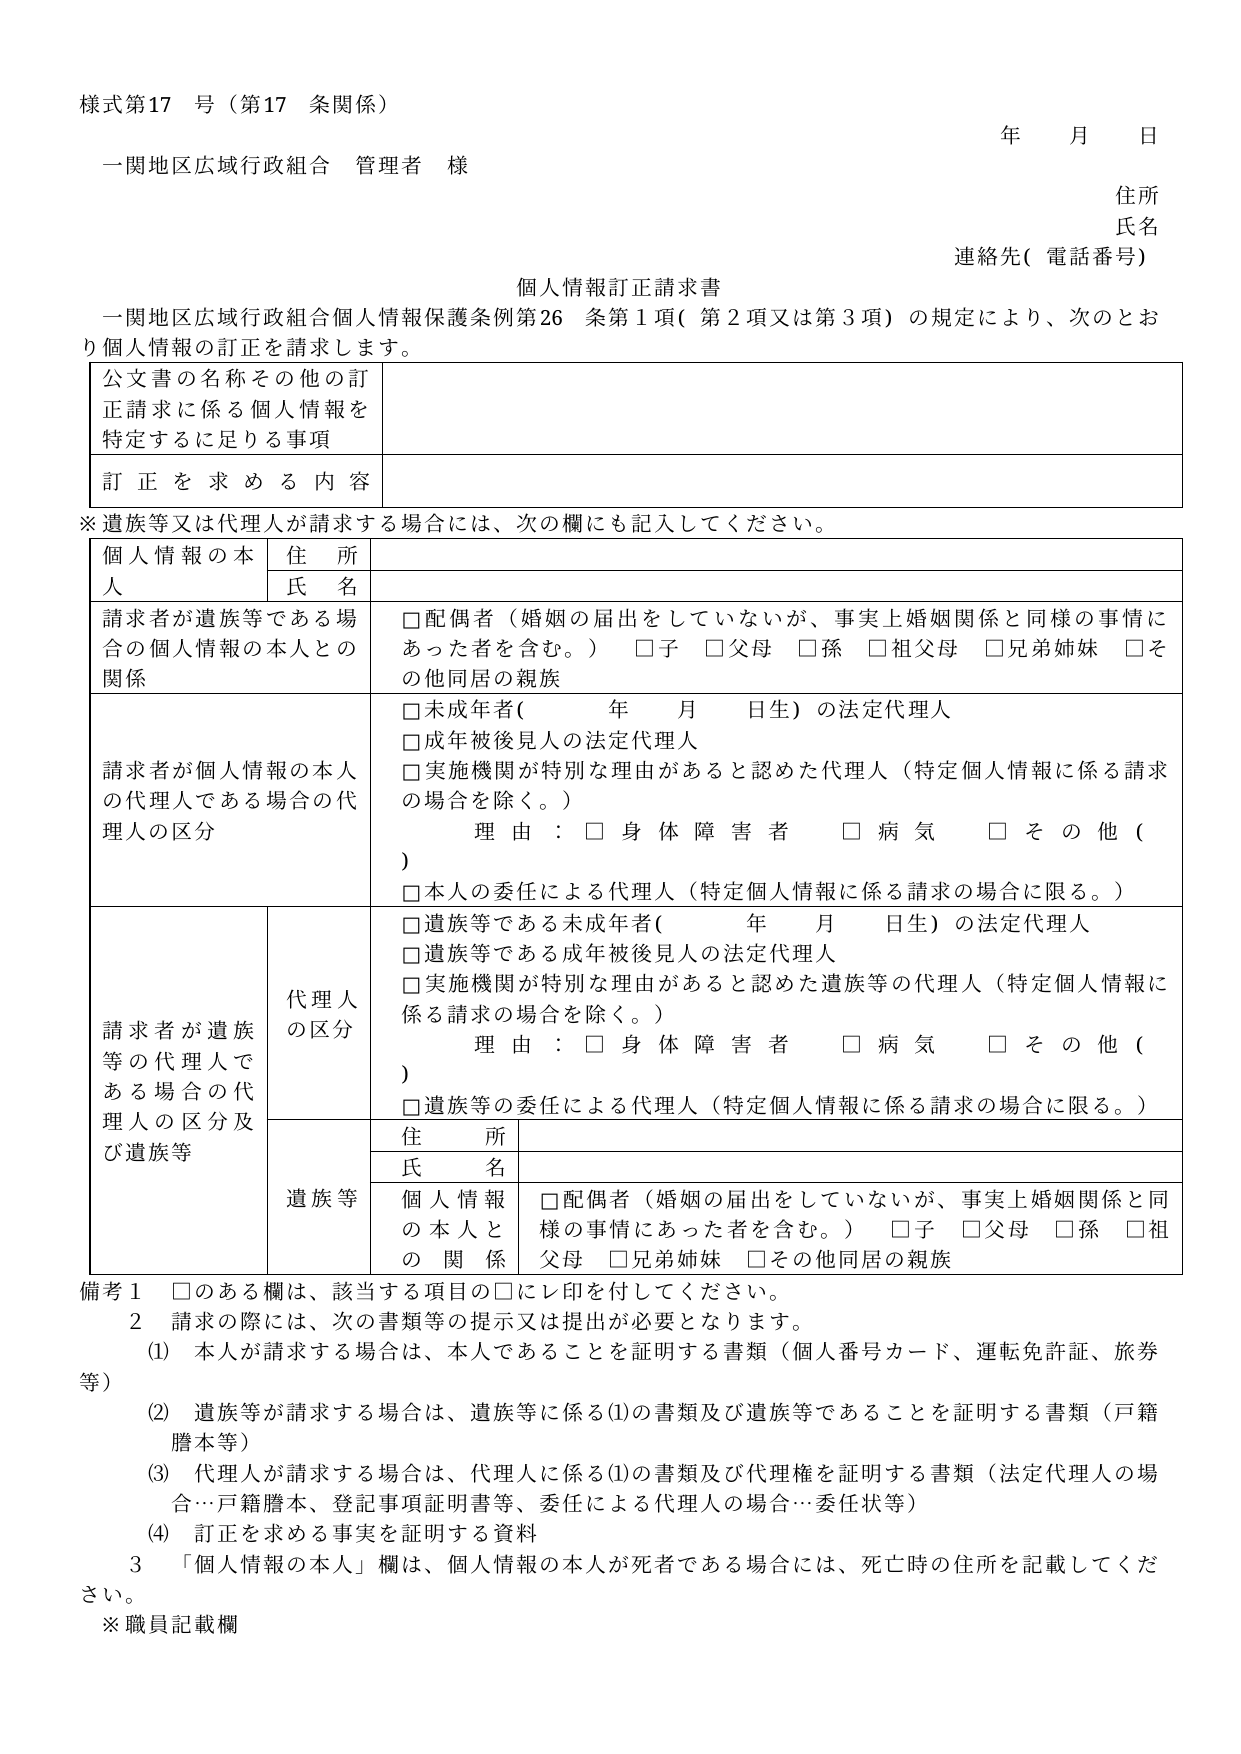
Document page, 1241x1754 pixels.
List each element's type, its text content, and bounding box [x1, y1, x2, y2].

text 氏名 [79, 210, 1161, 240]
text 年 月 日 [79, 119, 1161, 149]
text 様式第17号（第17条関係） [79, 89, 1161, 119]
table_cell □未成年者( 年 月 日生)の法定代理人 □成年被後見人の法定代理人 □実施機関が特別な理由があると認めた代理人（特定個人情報に係る請求の場合を除く。） 理由：□身体障害者 □病気 □その他( ) □本人の委任による代理人（特定個人情報に係る請求の場合に限る。） [371, 694, 1182, 906]
text ⑵ 遺族等が請求する場合は、遺族等に係る⑴の書類及び遺族等であることを証明する書類（戸籍謄本等） [79, 1396, 1161, 1457]
text ２ 請求の際には、次の書類等の提示又は提出が必要となります。 [79, 1305, 1161, 1336]
text ※遺族等又は代理人が請求する場合には、次の欄にも記入してください。 [79, 508, 1161, 538]
table_cell 氏名 [268, 571, 370, 601]
table_header 個人情報の本人 [91, 539, 267, 601]
table_header [371, 539, 1182, 569]
table_cell 住所 [371, 1120, 518, 1151]
table_cell 氏名 [371, 1152, 518, 1182]
table_cell 訂正を求める内容 [91, 455, 382, 507]
table_header 住所 [268, 539, 370, 569]
table_cell [519, 1152, 1182, 1182]
table_cell 請求者が個人情報の本人の代理人である場合の代理人の区分 [91, 694, 370, 906]
text 住所 [79, 180, 1161, 210]
table_cell [371, 571, 1182, 601]
table_header 公文書の名称その他の訂正請求に係る個人情報を特定するに足りる事項 [91, 363, 382, 454]
table_cell □遺族等である未成年者( 年 月 日生)の法定代理人 □遺族等である成年被後見人の法定代理人 □実施機関が特別な理由があると認めた遺族等の代理人（特定個人情報に係る請求の場合を除く。） 理由：□身体障害者 □病気 □その他( ) □遺族等の委任による代理人（特定個人情報に係る請求の場合に限る。） [371, 907, 1182, 1119]
text 個人情報訂正請求書 [79, 271, 1161, 301]
table_cell □配偶者（婚姻の届出をしていないが、事実上婚姻関係と同様の事情にあった者を含む。） □子 □父母 □孫 □祖父母 □兄弟姉妹 □その他同居の親族 [371, 602, 1182, 693]
table_cell □配偶者（婚姻の届出をしていないが、事実上婚姻関係と同様の事情にあった者を含む。） □子 □父母 □孫 □祖父母 □兄弟姉妹 □その他同居の親族 [519, 1183, 1182, 1274]
table_cell 請求者が遺族等の代理人である場合の代理人の区分及び遺族等 [91, 907, 267, 1274]
table_header [383, 363, 1182, 454]
text 一関地区広域行政組合 管理者 様 [79, 149, 1161, 180]
text 一関地区広域行政組合個人情報保護条例第26条第１項(第２項又は第３項)の規定により、次のとおり個人情報の訂正を請求します。 [79, 301, 1161, 362]
table_cell [383, 455, 1182, 507]
text ３ 「個人情報の本人」欄は、個人情報の本人が死者である場合には、死亡時の住所を記載してください。 [79, 1548, 1161, 1608]
table_cell 遺族等 [268, 1120, 370, 1274]
table_cell 請求者が遺族等である場合の個人情報の本人との関係 [91, 602, 370, 693]
text ⑶ 代理人が請求する場合は、代理人に係る⑴の書類及び代理権を証明する書類（法定代理人の場合…戸籍謄本、登記事項証明書等、委任による代理人の場合…委任状等） [79, 1457, 1161, 1517]
table_cell 個人情報の本人との関係 [371, 1183, 518, 1274]
table_cell 代理人の区分 [268, 907, 370, 1119]
text 連絡先(電話番号) [79, 240, 1161, 271]
text ⑴ 本人が請求する場合は、本人であることを証明する書類（個人番号カード、運転免許証、旅券等） [79, 1336, 1161, 1396]
text ※職員記載欄 [79, 1608, 1161, 1639]
table_cell [519, 1120, 1182, 1151]
text ⑷ 訂正を求める事実を証明する資料 [79, 1517, 1161, 1548]
text 備考１ □のある欄は、該当する項目の□にレ印を付してください。 [79, 1275, 1161, 1305]
